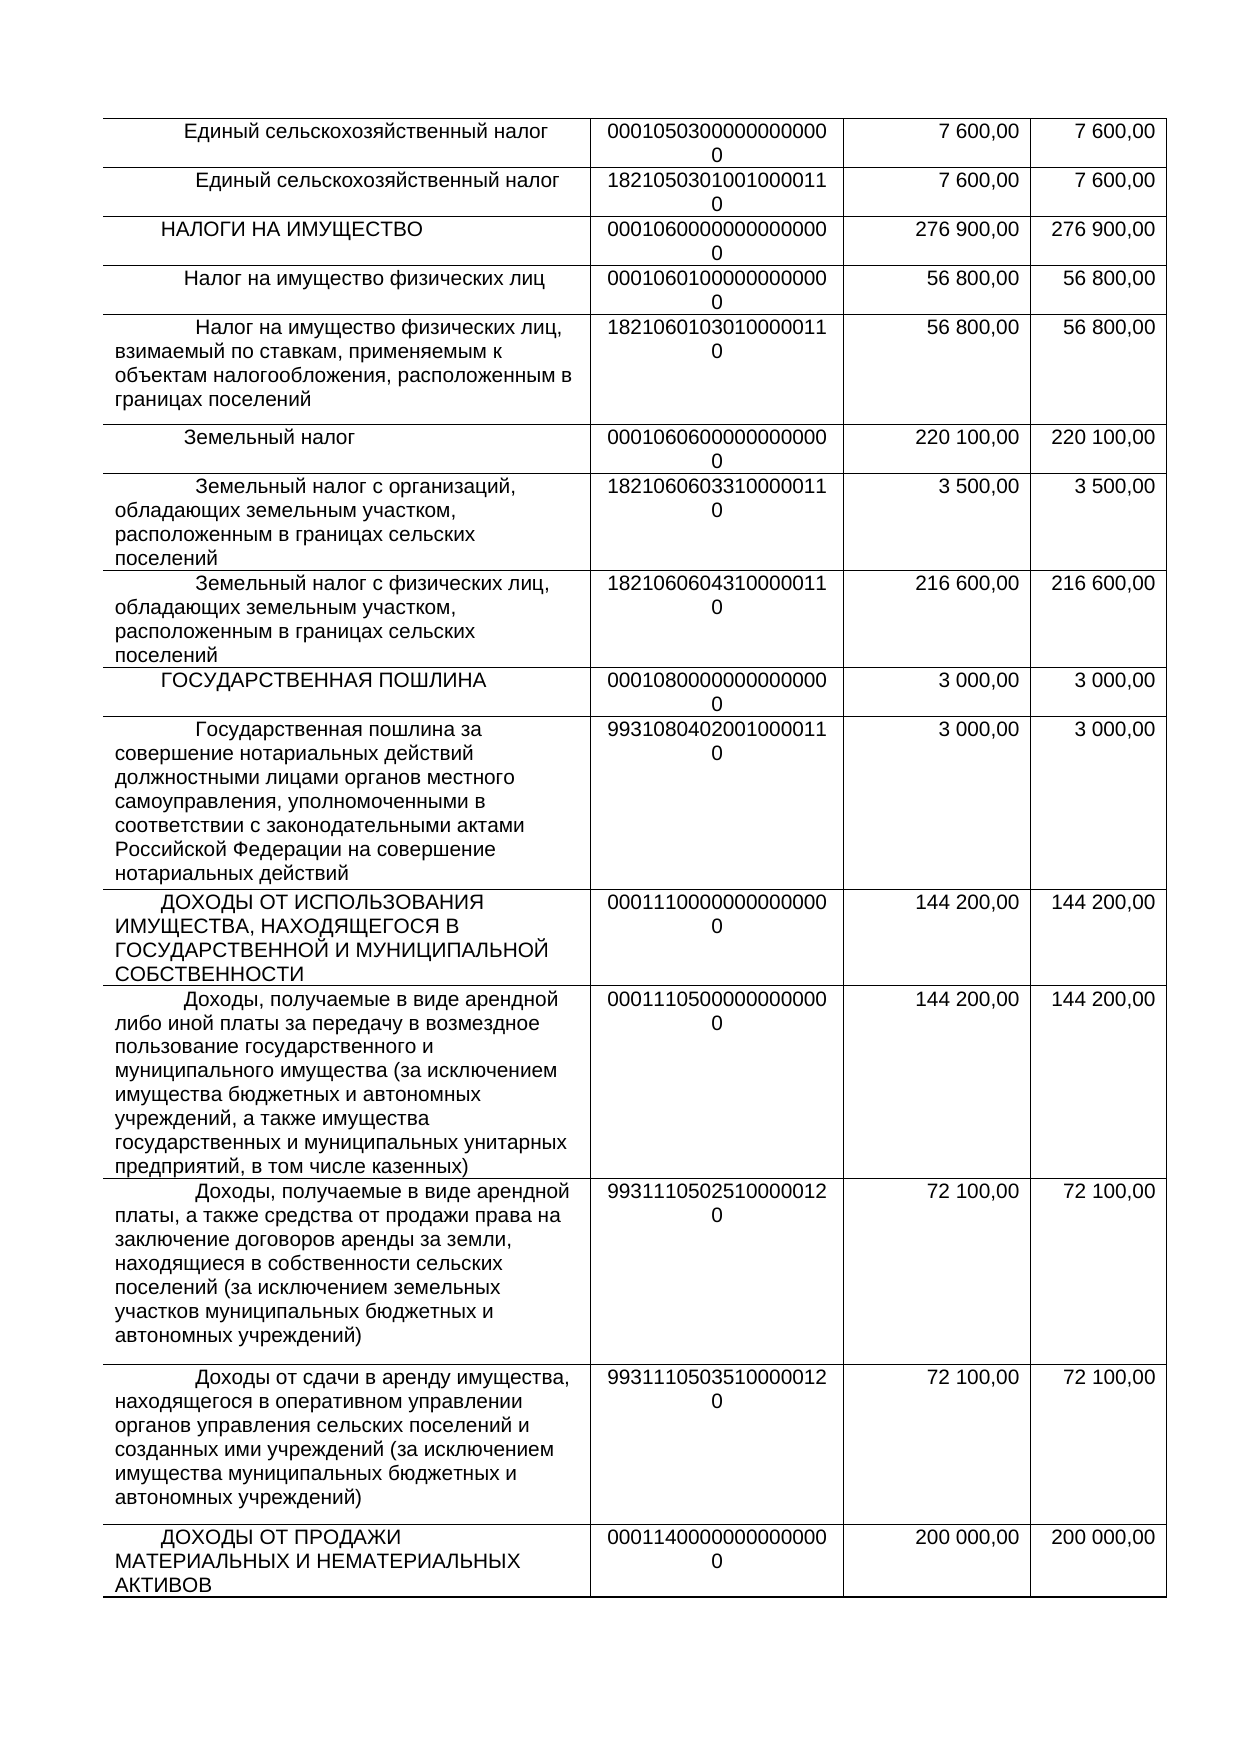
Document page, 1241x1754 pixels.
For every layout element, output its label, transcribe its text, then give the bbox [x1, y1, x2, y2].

table_cell 99311105025100000120 [591, 1179, 843, 1364]
table_cell Налог на имущество физических лиц [103, 266, 590, 314]
table_cell 144 200,00 [1031, 986, 1166, 1178]
table_cell Доходы, получаемые в виде арендной платы, а также средства от продажи права на заключение договоров аренды за земли, находящиеся в собственности сельских поселений (за исключением земельных участков муниципальных бюджетных и автономных учреждений) [103, 1179, 590, 1364]
table_cell 72 100,00 [1031, 1179, 1166, 1364]
table_cell 276 900,00 [844, 217, 1030, 265]
table_cell 276 900,00 [1031, 217, 1166, 265]
table_cell 99310804020010000110 [591, 717, 843, 888]
table_cell 216 600,00 [1031, 571, 1166, 667]
table_cell 18210606033100000110 [591, 474, 843, 570]
table_cell 00010606000000000000 [591, 425, 843, 473]
table_cell 00011400000000000000 [591, 1525, 843, 1596]
table_cell 3 000,00 [844, 717, 1030, 888]
table_cell 144 200,00 [844, 986, 1030, 1178]
table_cell 3 000,00 [1031, 717, 1166, 888]
table_cell Земельный налог с физических лиц, обладающих земельным участком, расположенным в границах сельских поселений [103, 571, 590, 667]
table_cell 56 800,00 [1031, 266, 1166, 314]
table_cell ДОХОДЫ ОТ ПРОДАЖИ МАТЕРИАЛЬНЫХ И НЕМАТЕРИАЛЬНЫХ АКТИВОВ [103, 1525, 590, 1596]
table_cell 7 600,00 [844, 119, 1030, 167]
table_cell 220 100,00 [844, 425, 1030, 473]
table_cell Единый сельскохозяйственный налог [103, 168, 590, 216]
table_cell 18210503010010000110 [591, 168, 843, 216]
table_cell 00010600000000000000 [591, 217, 843, 265]
table_cell 18210606043100000110 [591, 571, 843, 667]
table_cell 18210601030100000110 [591, 315, 843, 424]
table_cell 56 800,00 [844, 315, 1030, 424]
table_cell 3 500,00 [844, 474, 1030, 570]
table_cell 56 800,00 [1031, 315, 1166, 424]
table_cell Государственная пошлина за совершение нотариальных действий должностными лицами органов местного самоуправления, уполномоченными в соответствии с законодательными актами Российской Федерации на совершение нотариальных действий [103, 717, 590, 888]
table_cell 7 600,00 [844, 168, 1030, 216]
table_cell 00011105000000000000 [591, 986, 843, 1178]
table_cell Доходы, получаемые в виде арендной либо иной платы за передачу в возмездное пользование государственного и муниципального имущества (за исключением имущества бюджетных и автономных учреждений, а также имущества государственных и муниципальных унитарных предприятий, в том числе казенных) [103, 986, 590, 1178]
table_cell 216 600,00 [844, 571, 1030, 667]
table_cell 00010503000000000000 [591, 119, 843, 167]
table_cell 72 100,00 [1031, 1365, 1166, 1523]
table_cell Налог на имущество физических лиц, взимаемый по ставкам, применяемым к объектам налогообложения, расположенным в границах поселений [103, 315, 590, 424]
table_cell ГОСУДАРСТВЕННАЯ ПОШЛИНА [103, 668, 590, 716]
table_cell 3 000,00 [844, 668, 1030, 716]
table_cell Земельный налог с организаций, обладающих земельным участком, расположенным в границах сельских поселений [103, 474, 590, 570]
table_cell Доходы от сдачи в аренду имущества, находящегося в оперативном управлении органов управления сельских поселений и созданных ими учреждений (за исключением имущества муниципальных бюджетных и автономных учреждений) [103, 1365, 590, 1523]
table_cell 00010601000000000000 [591, 266, 843, 314]
table_cell 200 000,00 [1031, 1525, 1166, 1596]
table_cell 00010800000000000000 [591, 668, 843, 716]
table_cell 99311105035100000120 [591, 1365, 843, 1523]
table_cell 00011100000000000000 [591, 890, 843, 985]
table_cell 220 100,00 [1031, 425, 1166, 473]
table_cell 72 100,00 [844, 1179, 1030, 1364]
table_cell 200 000,00 [844, 1525, 1030, 1596]
table_cell 72 100,00 [844, 1365, 1030, 1523]
table_cell Единый сельскохозяйственный налог [103, 119, 590, 167]
table_cell 144 200,00 [844, 890, 1030, 985]
table_cell 3 000,00 [1031, 668, 1166, 716]
table_cell 7 600,00 [1031, 168, 1166, 216]
table_cell 56 800,00 [844, 266, 1030, 314]
table_cell ДОХОДЫ ОТ ИСПОЛЬЗОВАНИЯ ИМУЩЕСТВА, НАХОДЯЩЕГОСЯ В ГОСУДАРСТВЕННОЙ И МУНИЦИПАЛЬНОЙ СОБСТВЕННОСТИ [103, 890, 590, 985]
table_cell НАЛОГИ НА ИМУЩЕСТВО [103, 217, 590, 265]
table_cell Земельный налог [103, 425, 590, 473]
table_cell 3 500,00 [1031, 474, 1166, 570]
table_cell 144 200,00 [1031, 890, 1166, 985]
table_cell 7 600,00 [1031, 119, 1166, 167]
